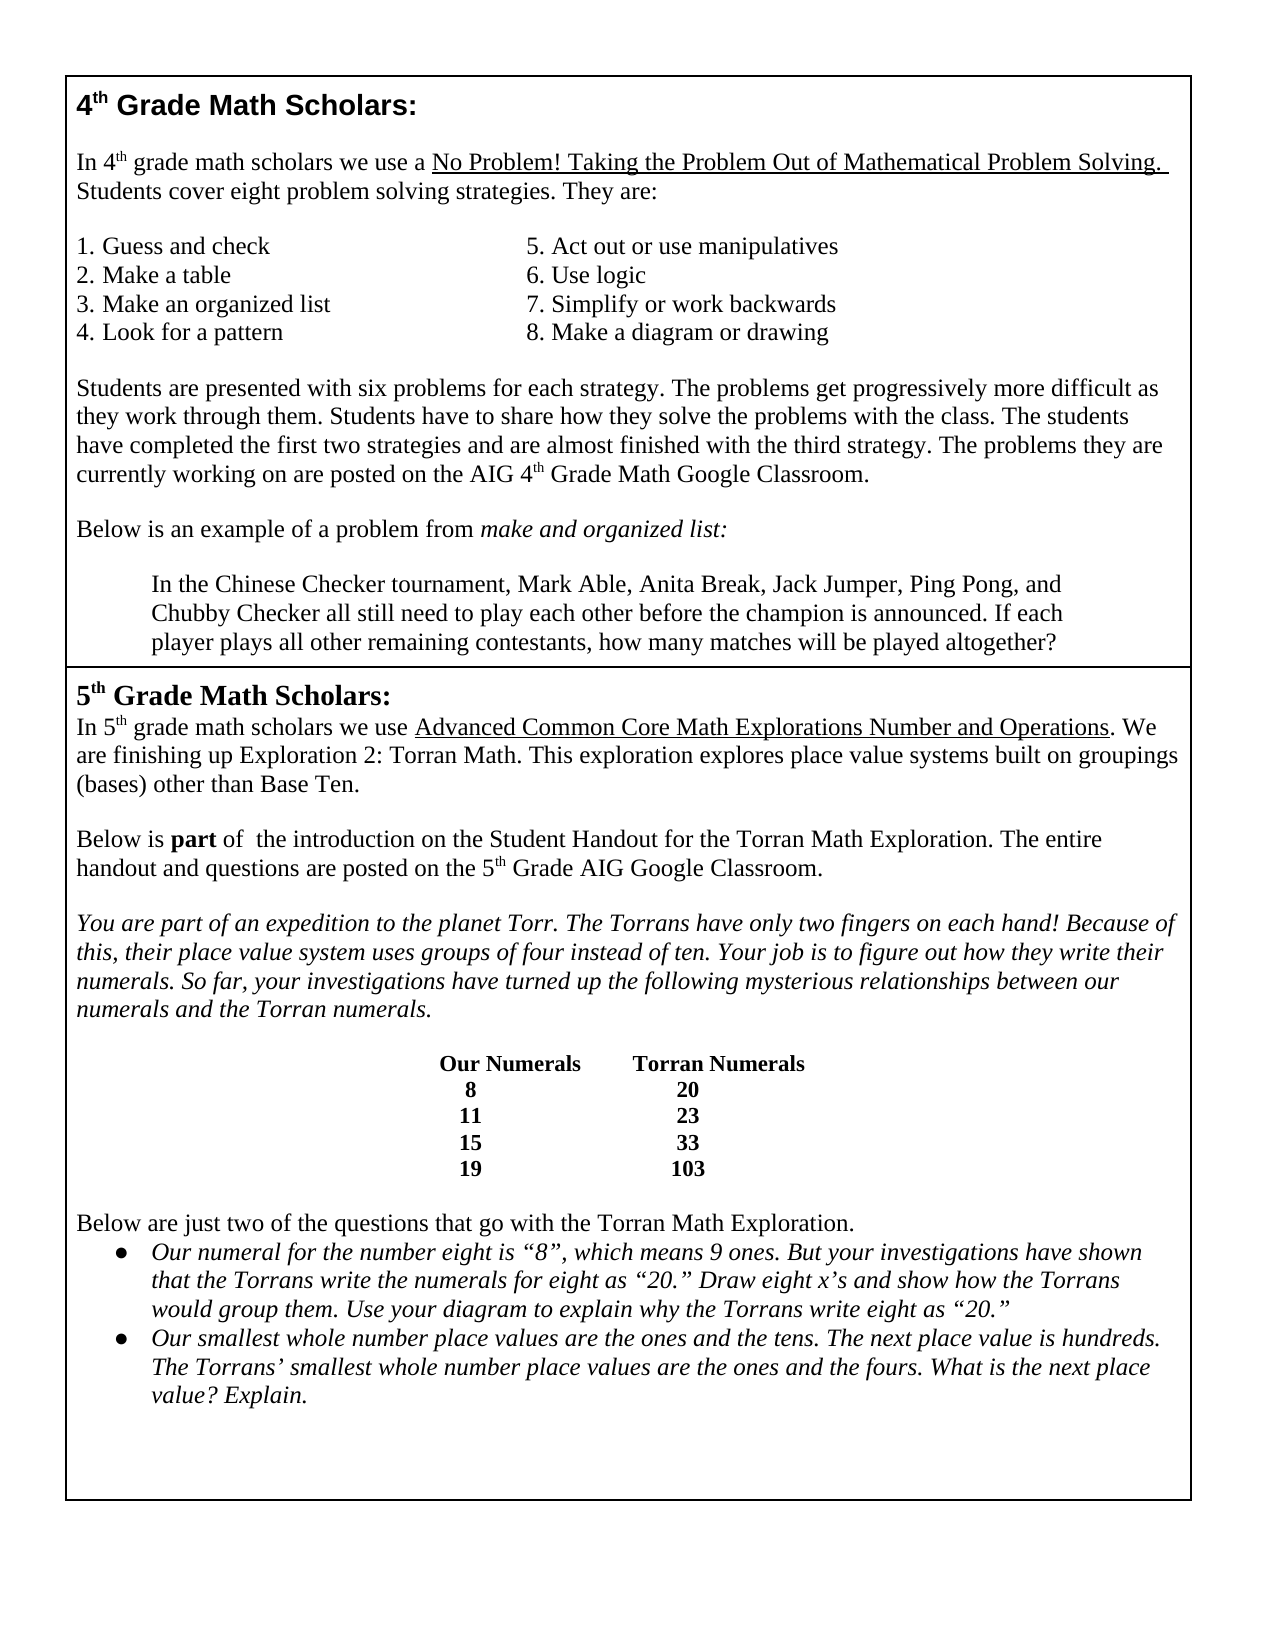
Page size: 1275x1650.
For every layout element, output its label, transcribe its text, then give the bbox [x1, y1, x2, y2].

table_cell 5th Grade Math Scholars: In 5th grade math scholars we use Advanced Common Core Math Explorations Number and Operations. We are finishing up Exploration 2: Torran Math. This exploration explores place value systems built on groupings (bases) other than Base Ten. Below is part of the introduction on the Student Handout for the Torran Math Exploration. The entire handout and questions are posted on the 5th Grade AIG Google Classroom. You are part of an expedition to the planet Torr. The Torrans have only two fingers on each hand! Because of this, their place value system uses groups of four instead of ten. Your job is to figure out how they write their numerals. So far, your investigations have turned up the following mysterious relationships between our numerals and the Torran numerals. Our Numerals Torran Numerals 8 20 11 23 15 33 19 103 Below are just two of the questions that go with the Torran Math Exploration. Our numeral for the number eight is “8”, which means 9 ones. But your investigations have shown that the Torrans write the numerals for eight as “20.” Draw eight x’s and show how the Torrans would group them. Use your diagram to explain why the Torrans write eight as “20.” Our smallest whole number place values are the ones and the tens. The next place value is hundreds. The Torrans’ smallest whole number place values are the ones and the fours. What is the next place value? Explain. [67, 668, 1190, 1499]
table_header 4th Grade Math Scholars: In 4th grade math scholars we use a No Problem! Taking the Problem Out of Mathematical Problem Solving. Students cover eight problem solving strategies. They are: 1. Guess and check 5. Act out or use manipulatives 2. Make a table 6. Use logic 3. Make an organized list 7. Simplify or work backwards 4. Look for a pattern 8. Make a diagram or drawing Students are presented with six problems for each strategy. The problems get progressively more difficult as they work through them. Students have to share how they solve the problems with the class. The students have completed the first two strategies and are almost finished with the third strategy. The problems they are currently working on are posted on the AIG 4th Grade Math Google Classroom. Below is an example of a problem from make and organized list: In the Chinese Checker tournament, Mark Able, Anita Break, Jack Jumper, Ping Pong, and Chubby Checker all still need to play each other before the champion is announced. If each player plays all other remaining contestants, how many matches will be played altogether? [67, 77, 1190, 666]
